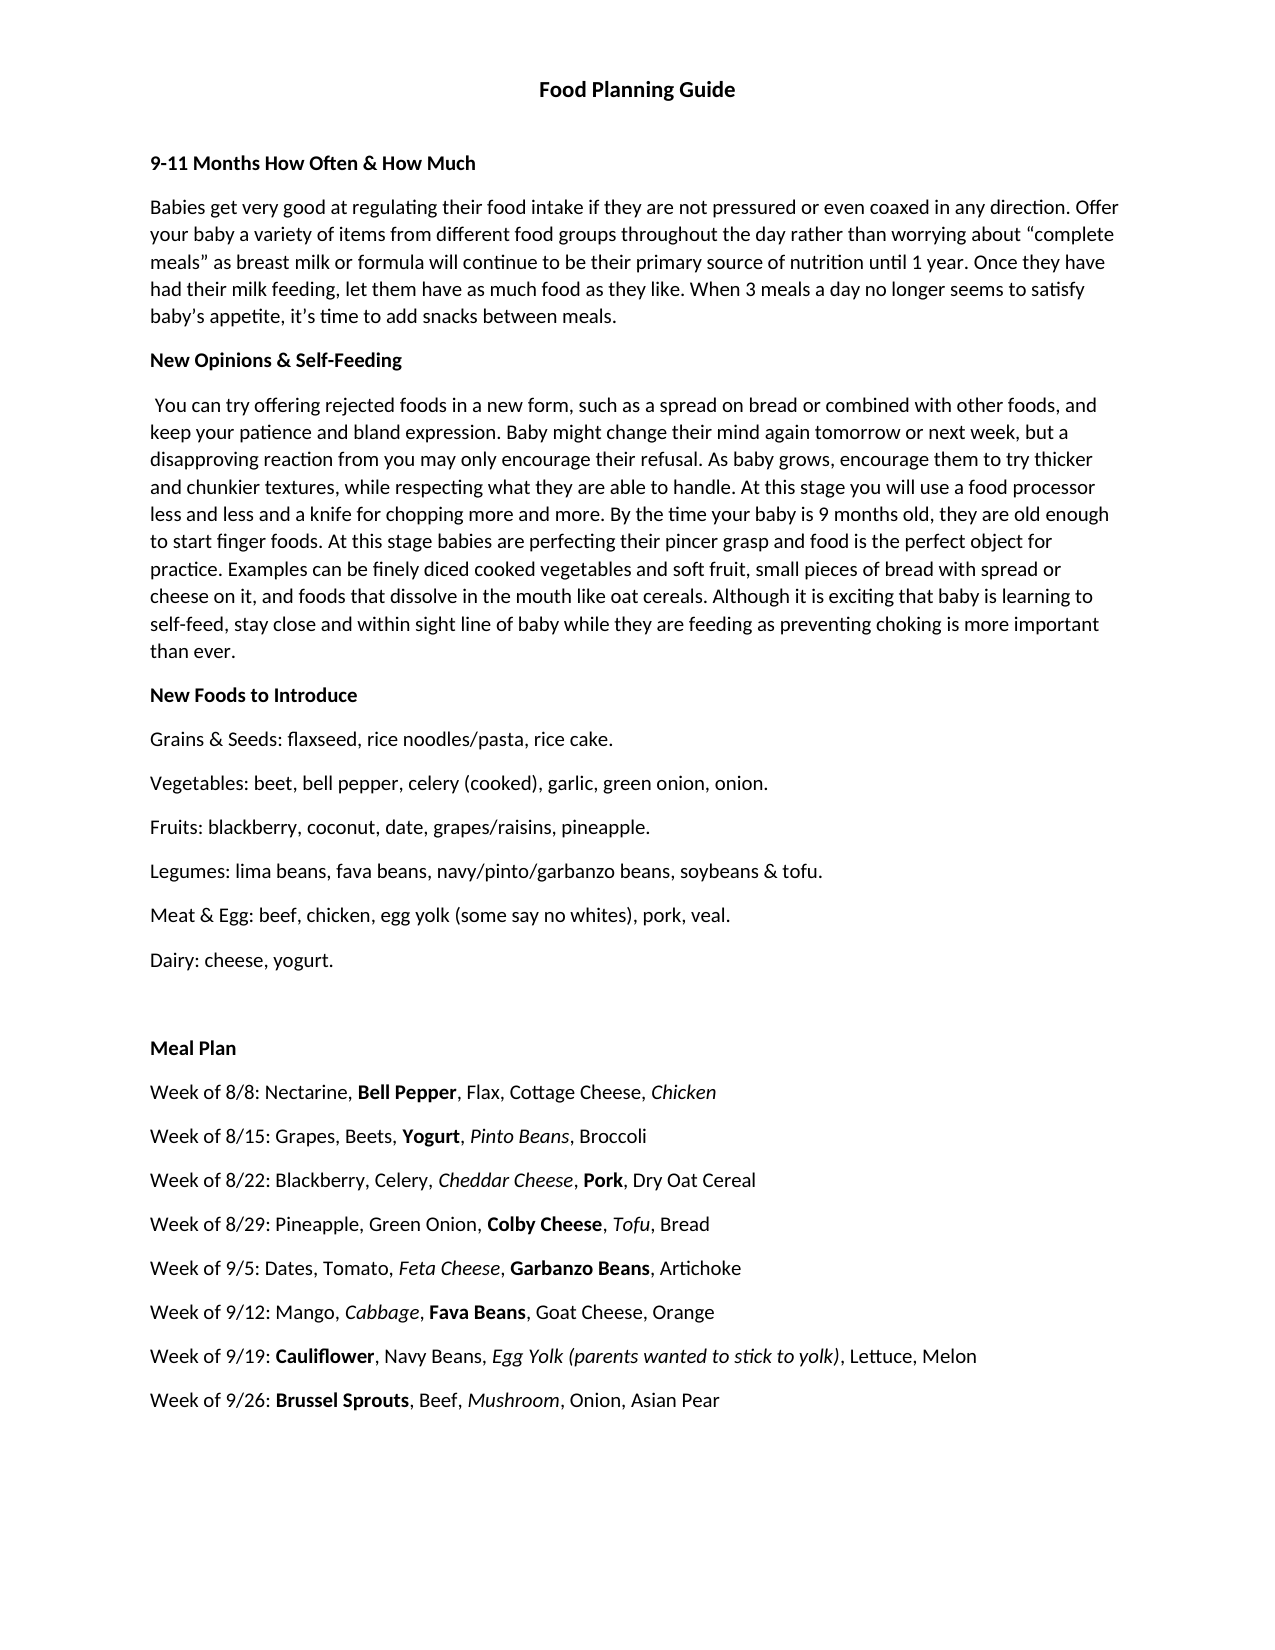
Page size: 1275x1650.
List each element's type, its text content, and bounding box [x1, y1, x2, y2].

text Week of 9/12: Mango, Cabbage, Fava Beans, Goat Cheese, Orange [150, 1299, 1125, 1325]
text Dairy: cheese, yogurt. [150, 947, 1125, 972]
text Meal Plan [150, 1035, 1125, 1060]
text Week of 8/29: Pineapple, Green Onion, Colby Cheese, Tofu, Bread [150, 1211, 1125, 1237]
text Week of 8/15: Grapes, Beets, Yogurt, Pinto Beans, Broccoli [150, 1123, 1125, 1148]
text Grains & Seeds: flaxseed, rice noodles/pasta, rice cake. [150, 726, 1125, 752]
text Week of 9/26: Brussel Sprouts, Beef, Mushroom, Onion, Asian Pear [150, 1387, 1125, 1413]
text Legumes: lima beans, fava beans, navy/pinto/garbanzo beans, soybeans & tofu. [150, 859, 1125, 884]
text Vegetables: beet, bell pepper, celery (cooked), garlic, green onion, onion. [150, 771, 1125, 796]
text You can try offering rejected foods in a new form, such as a spread on bread or combined with other foods, and keep your patience and bland expression. Baby might change their mind again tomorrow or next week, but a disapproving reaction from you may only encourage their refusal. As baby grows, encourage them to try thicker and chunkier textures, while respecting what they are able to handle. At this stage you will use a food processor less and less and a knife for chopping more and more. By the time your baby is 9 months old, they are old enough to start finger foods. At this stage babies are perfecting their pincer grasp and food is the perfect object for practice. Examples can be finely diced cooked vegetables and soft fruit, small pieces of bread with spread or cheese on it, and foods that dissolve in the mouth like oat cereals. Although it is exciting that baby is learning to self-feed, stay close and within sight line of baby while they are feeding as preventing choking is more important than ever. [150, 392, 1125, 664]
text New Foods to Introduce [150, 682, 1125, 708]
text Meat & Egg: beef, chicken, egg yolk (some say no whites), pork, veal. [150, 903, 1125, 928]
text Week of 8/22: Blackberry, Celery, Cheddar Cheese, Pork, Dry Oat Cereal [150, 1167, 1125, 1192]
text Week of 9/5: Dates, Tomato, Feta Cheese, Garbanzo Beans, Artichoke [150, 1255, 1125, 1281]
text Babies get very good at regulating their food intake if they are not pressured or even coaxed in any direction. Offer your baby a variety of items from different food groups throughout the day rather than worrying about “complete meals” as breast milk or formula will continue to be their primary source of nutrition until 1 year. Once they have had their milk feeding, let them have as much food as they like. When 3 meals a day no longer seems to satisfy baby’s appetite, it’s time to add snacks between meals. [150, 194, 1125, 329]
text 9-11 Months How Often & How Much [150, 150, 1125, 175]
text Week of 8/8: Nectarine, Bell Pepper, Flax, Cottage Cheese, Chicken [150, 1079, 1125, 1104]
text Fruits: blackberry, coconut, date, grapes/raisins, pineapple. [150, 814, 1125, 840]
text New Opinions & Self-Feeding [150, 348, 1125, 373]
text Week of 9/19: Cauliflower, Navy Beans, Egg Yolk (parents wanted to stick to yolk), Lettuce, Melon [150, 1343, 1125, 1369]
